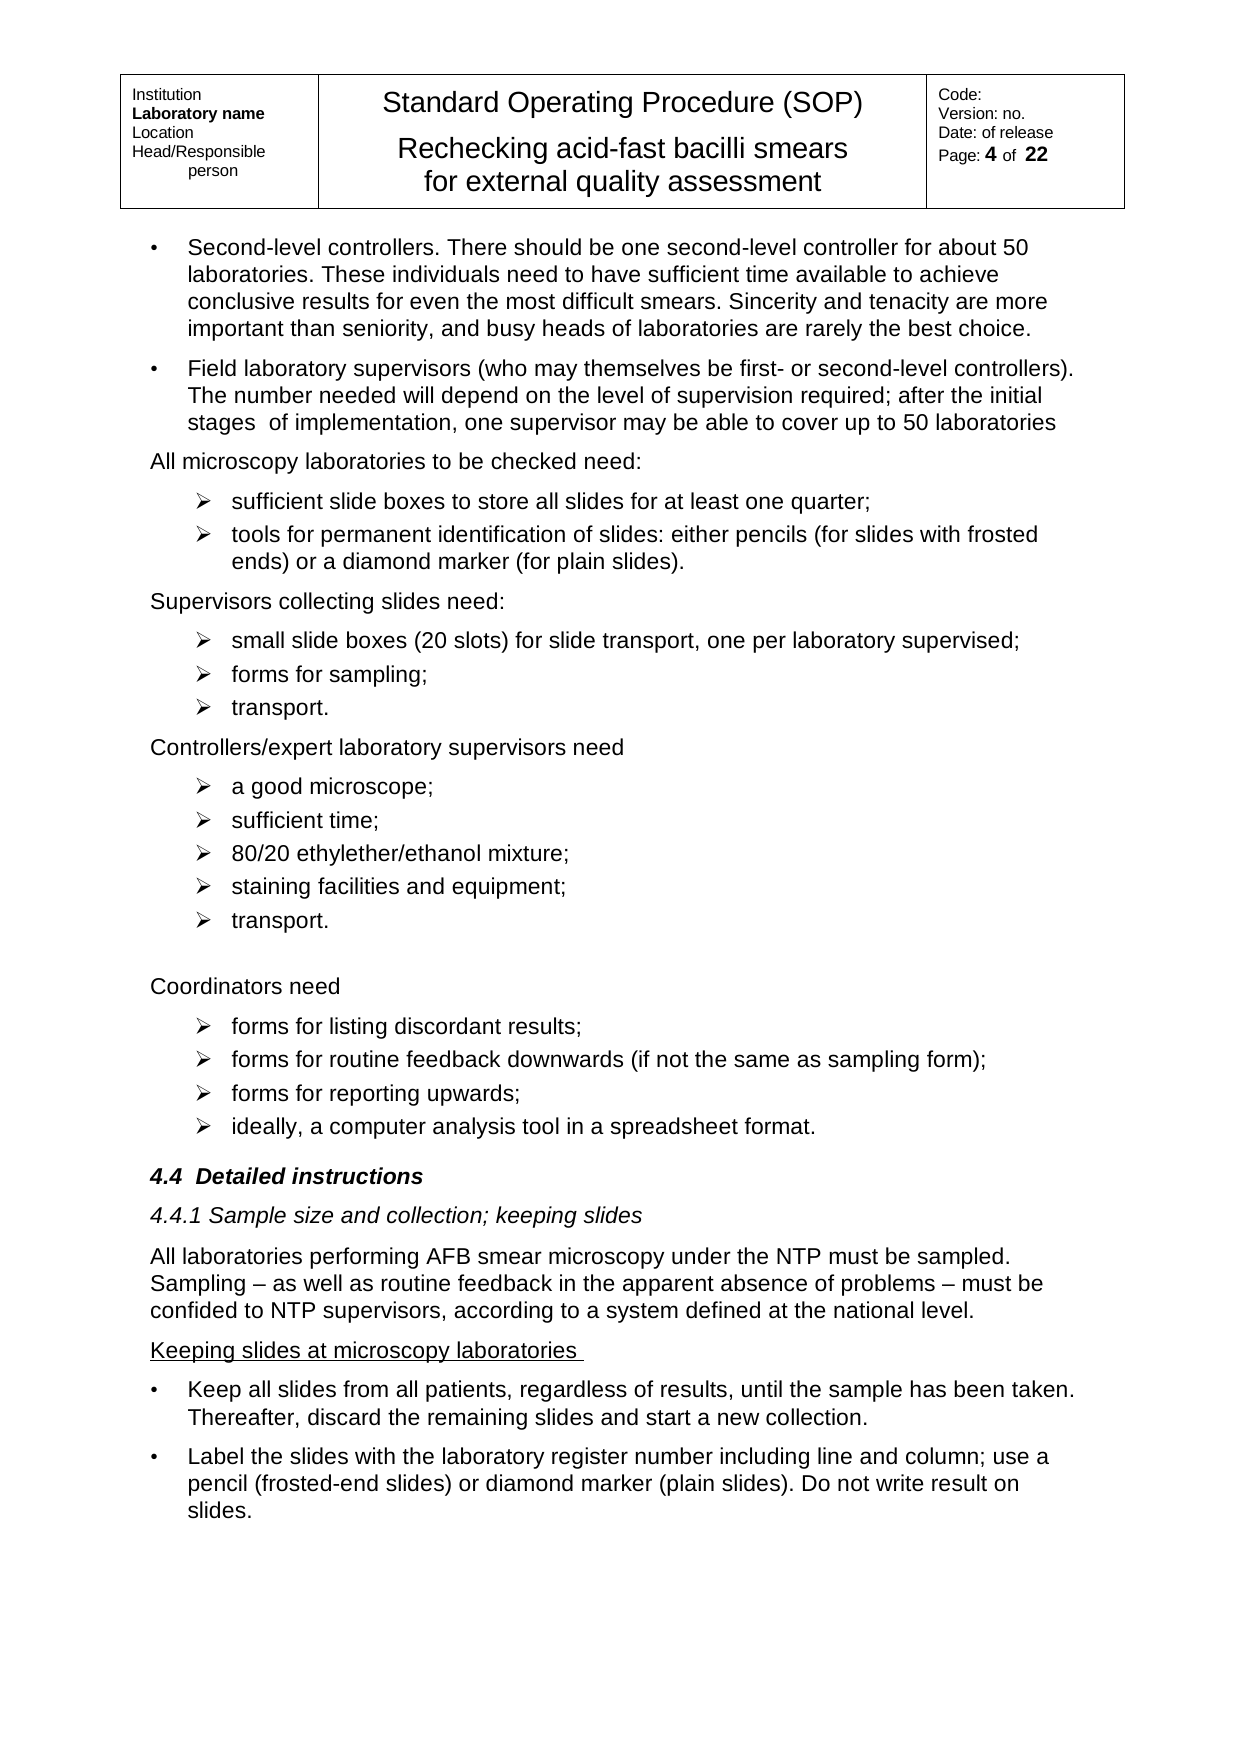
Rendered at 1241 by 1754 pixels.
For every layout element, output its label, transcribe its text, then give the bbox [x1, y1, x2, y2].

list 80/20 ethylether/ethanol mixture; [194, 839, 1090, 866]
text Controllers/expert laboratory supervisors need [150, 733, 1090, 760]
list staining facilities and equipment; [194, 873, 1090, 900]
text All laboratories performing AFB smear microscopy under the NTP must be sampled. Sampling – as well as routine feedback in the apparent absence of problems – must be confided to NTP supervisors, according to a system defined at the national level. [150, 1242, 1090, 1324]
list ideally, a computer analysis tool in a spreadsheet format. [194, 1112, 1090, 1139]
subtitle 4.4 Detailed instructions [150, 1162, 1090, 1189]
list forms for sampling; [194, 660, 1090, 687]
list Field laboratory supervisors (who may themselves be first- or second-level controllers). The number needed will depend on the level of supervision required; after the initial stages of implementation, one supervisor may be able to cover up to 50 laboratories [150, 354, 1090, 435]
text All microscopy laboratories to be checked need: [150, 448, 1090, 475]
list small slide boxes (20 slots) for slide transport, one per laboratory supervised; [194, 627, 1090, 654]
text 4.4.1 Sample size and collection; keeping slides [150, 1202, 1090, 1229]
list tools for permanent identification of slides: either pencils (for slides with frosted ends) or a diamond marker (for plain slides). [194, 521, 1090, 575]
text Supervisors collecting slides need: [150, 587, 1090, 614]
list Keep all slides from all patients, regardless of results, until the sample has been taken. Thereafter, discard the remaining slides and start a new collection. [150, 1376, 1090, 1430]
list forms for routine feedback downwards (if not the same as sampling form); [194, 1046, 1090, 1073]
list forms for listing discordant results; [194, 1012, 1090, 1039]
text Coordinators need [150, 973, 1090, 1000]
list sufficient time; [194, 806, 1090, 833]
list Label the slides with the laboratory register number including line and column; use a pencil (frosted-end slides) or diamond marker (plain slides). Do not write result on slides. [150, 1442, 1090, 1524]
list Second-level controllers. There should be one second-level controller for about 50 laboratories. These individuals need to have sufficient time available to achieve conclusive results for even the most difficult smears. Sincerity and tenacity are more important than seniority, and busy heads of laboratories are rarely the best choice. [150, 233, 1090, 341]
list forms for reporting upwards; [194, 1079, 1090, 1106]
list transport. [194, 906, 1090, 933]
text Keeping slides at microscopy laboratories [150, 1336, 1090, 1363]
list sufficient slide boxes to store all slides for at least one quarter; [194, 487, 1090, 514]
list transport. [194, 693, 1090, 721]
list a good microscope; [194, 773, 1090, 800]
